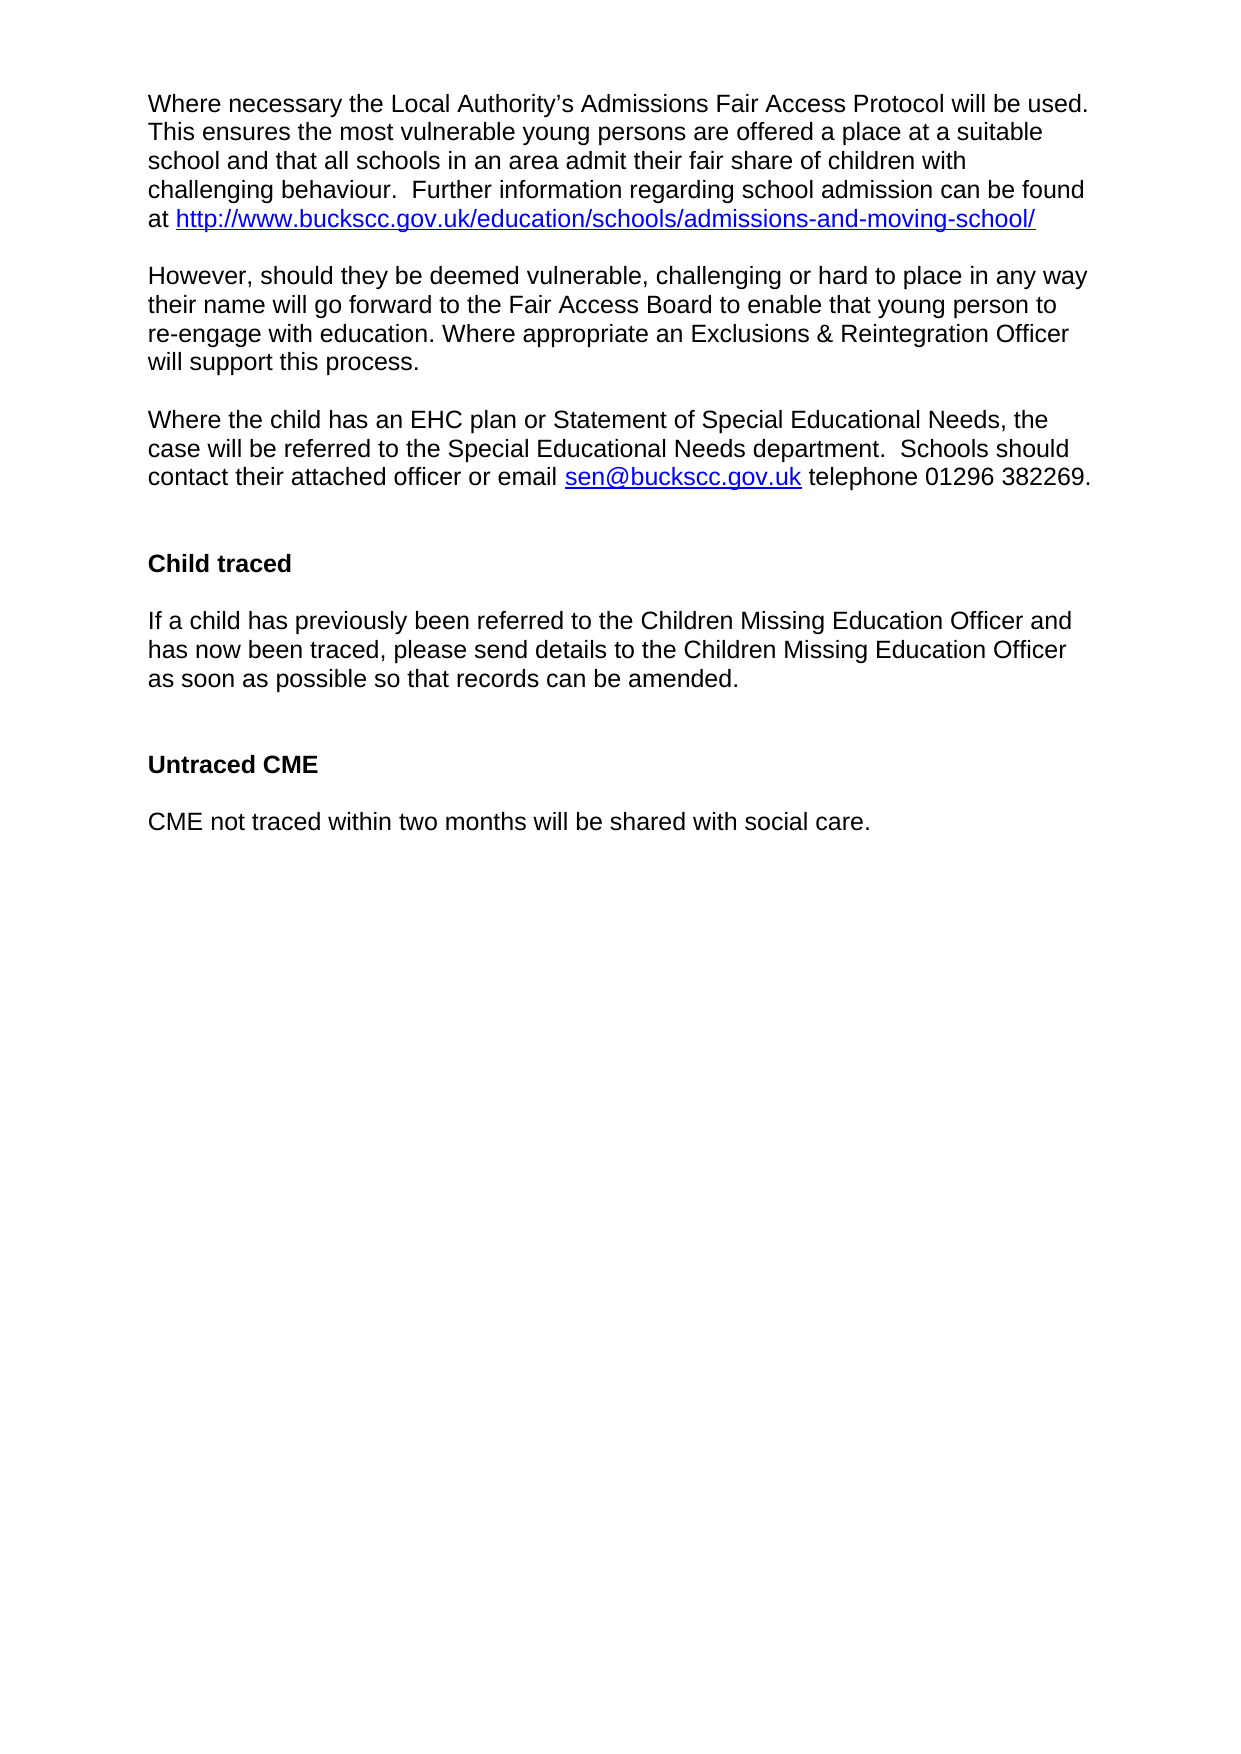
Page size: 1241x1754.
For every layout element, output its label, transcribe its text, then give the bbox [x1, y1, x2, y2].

text Where necessary the Local Authority’s Admissions Fair Access Protocol will be used. This ensures the most vulnerable young persons are offered a place at a suitable school and that all schools in an area admit their fair share of children with challenging behaviour. Further information regarding school admission can be found at http://www.buckscc.gov.uk/education/schools/admissions-and-moving-school/ [148, 89, 1092, 232]
text If a child has previously been referred to the Children Missing Education Officer and has now been traced, please send details to the Children Missing Education Officer as soon as possible so that records can be amended. [148, 606, 1092, 692]
text Child traced [148, 549, 1092, 577]
text CME not traced within two months will be shared with social care. [148, 807, 1092, 836]
text Untraced CME [148, 750, 1092, 779]
text Where the child has an EHC plan or Statement of Special Educational Needs, the case will be referred to the Special Educational Needs department. Schools should contact their attached officer or email sen@buckscc.gov.uk telephone 01296 382269. [148, 405, 1092, 491]
text However, should they be deemed vulnerable, challenging or hard to place in any way their name will go forward to the Fair Access Board to enable that young person to re-engage with education. Where appropriate an Exclusions & Reintegration Officer will support this process. [148, 261, 1092, 376]
